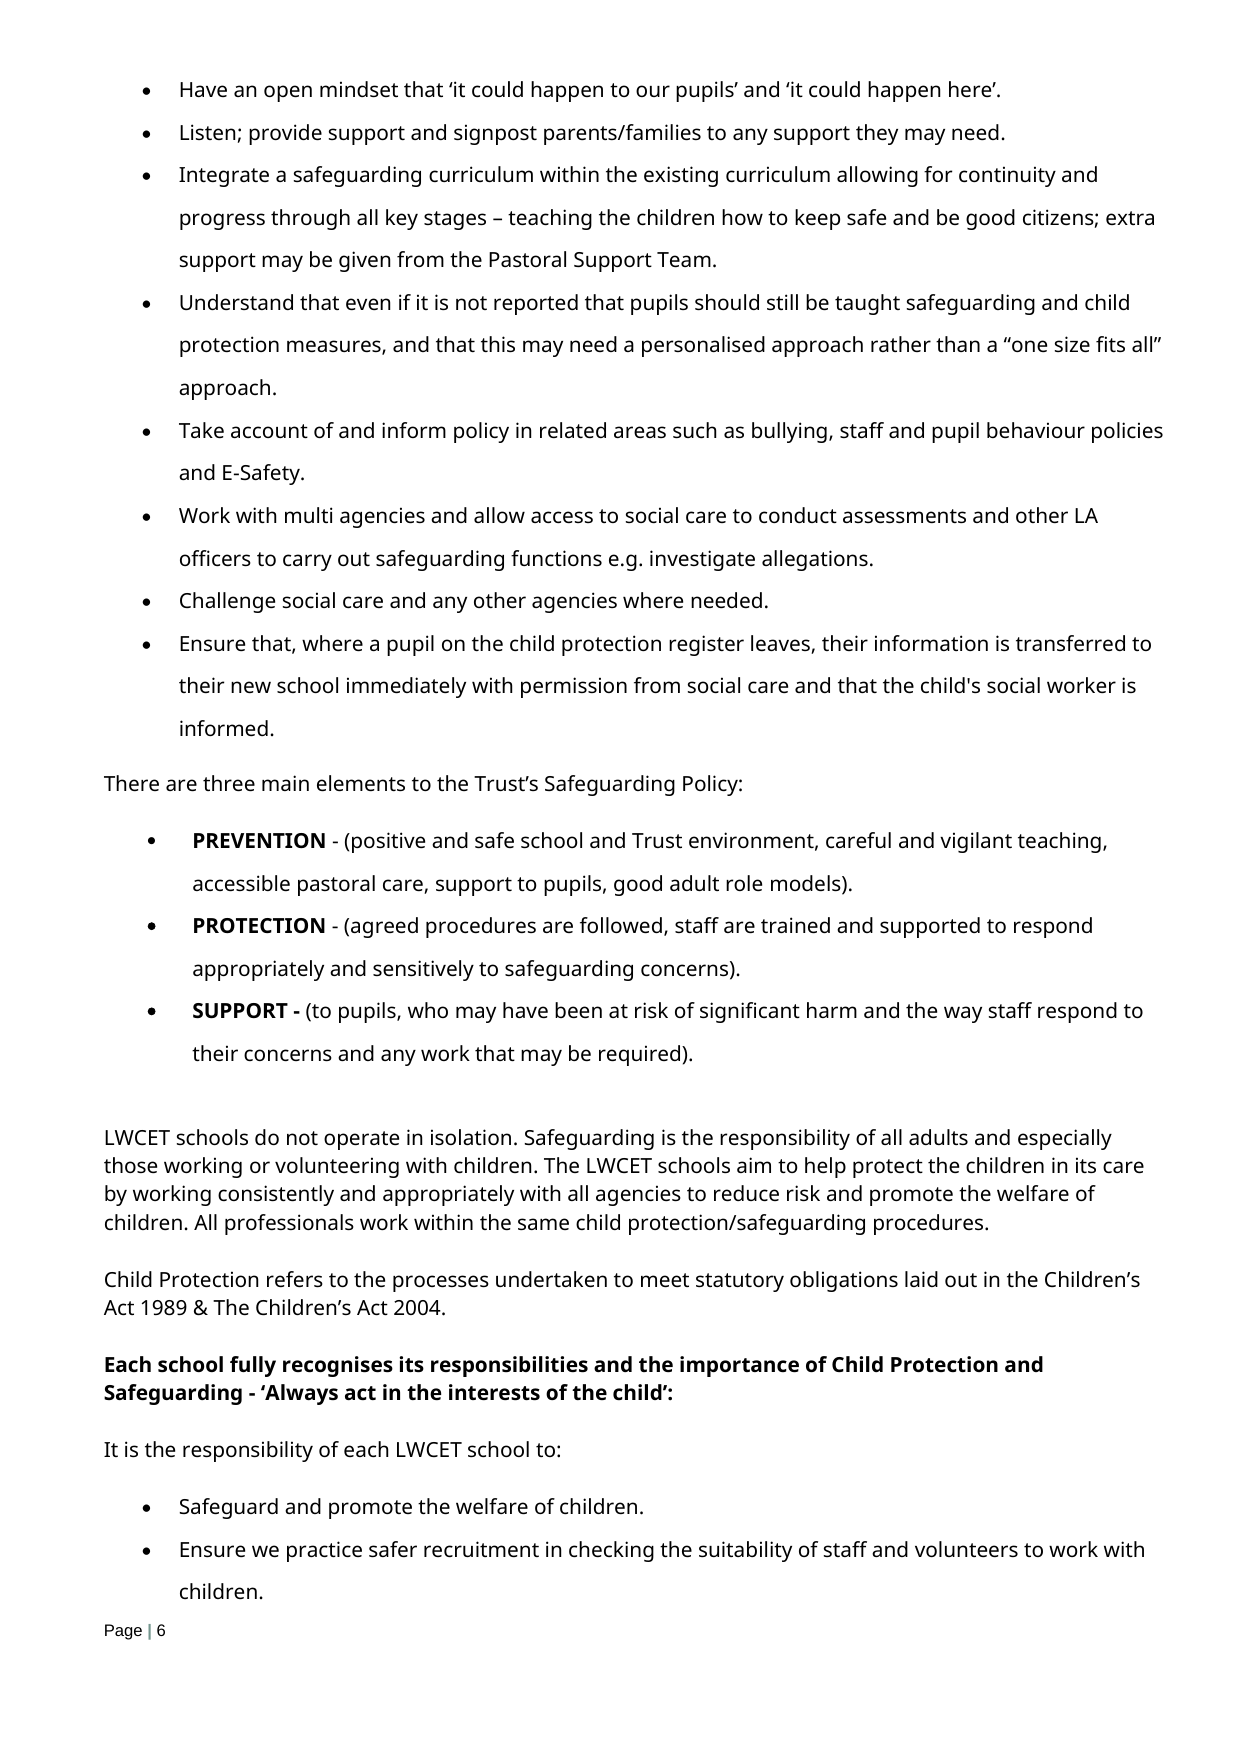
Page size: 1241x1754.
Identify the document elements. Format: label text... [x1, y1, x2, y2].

list PREVENTION - (positive and safe school and Trust environment, careful and vigilant teaching, accessible pastoral care, support to pupils, good adult role models). [148, 826, 1165, 897]
list Have an open mindset that ‘it could happen to our pupils’ and ‘it could happen here’. [141, 75, 1165, 103]
text It is the responsibility of each LWCET school to: [103, 1435, 1165, 1464]
list Work with multi agencies and allow access to social care to conduct assessments and other LA officers to carry out safeguarding functions e.g. investigate allegations. [141, 501, 1165, 572]
text Child Protection refers to the processes undertaken to meet statutory obligations laid out in the Children’s Act 1989 & The Children’s Act 2004. [103, 1265, 1165, 1322]
list Ensure that, where a pupil on the child protection register leaves, their information is transferred to their new school immediately with permission from social care and that the child's social worker is informed. [141, 629, 1165, 742]
text LWCET schools do not operate in isolation. Safeguarding is the responsibility of all adults and especially those working or volunteering with children. The LWCET schools aim to help protect the children in its care by working consistently and appropriately with all agencies to reduce risk and promote the welfare of children. All professionals work within the same child protection/safeguarding procedures. [103, 1123, 1165, 1236]
list Take account of and inform policy in related areas such as bullying, staff and pupil behaviour policies and E-Safety. [141, 416, 1165, 487]
list Challenge social care and any other agencies where needed. [141, 586, 1165, 615]
list Integrate a safeguarding curriculum within the existing curriculum allowing for continuity and progress through all key stages – teaching the children how to keep safe and be good citizens; extra support may be given from the Pastoral Support Team. [141, 160, 1165, 274]
list Safeguard and promote the welfare of children. [141, 1492, 1165, 1521]
list SUPPORT - (to pupils, who may have been at risk of significant harm and the way staff respond to their concerns and any work that may be required). [148, 996, 1165, 1067]
text Each school fully recognises its responsibilities and the importance of Child Protection and Safeguarding - ‘Always act in the interests of the child’: [103, 1350, 1165, 1407]
list Understand that even if it is not reported that pupils should still be taught safeguarding and child protection measures, and that this may need a personalised approach rather than a “one size fits all” approach. [141, 288, 1165, 402]
list PROTECTION - (agreed procedures are followed, staff are trained and supported to respond appropriately and sensitively to safeguarding concerns). [148, 911, 1165, 982]
list Listen; provide support and signpost parents/families to any support they may need. [141, 118, 1165, 146]
list Ensure we practice safer recruitment in checking the suitability of staff and volunteers to work with children. [141, 1535, 1165, 1606]
text There are three main elements to the Trust’s Safeguarding Policy: [103, 769, 1165, 798]
